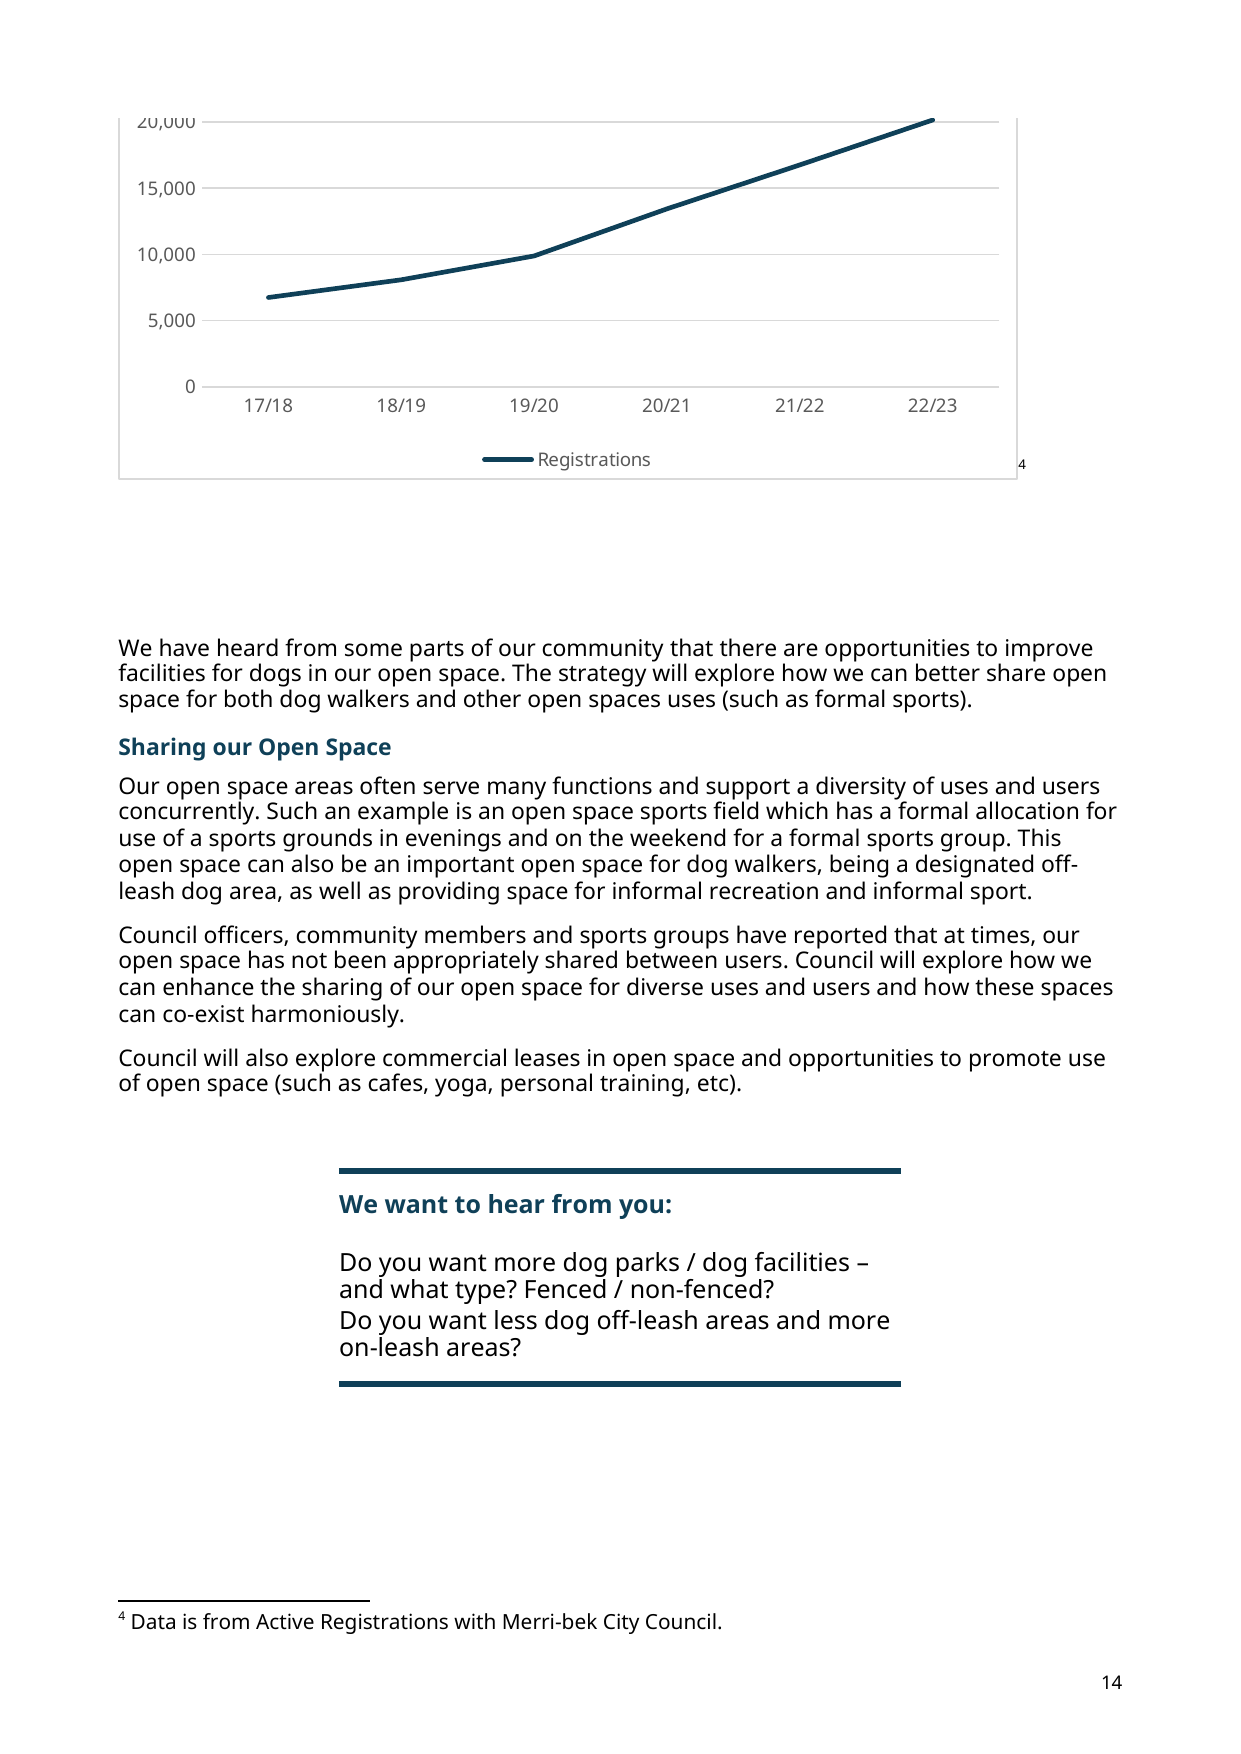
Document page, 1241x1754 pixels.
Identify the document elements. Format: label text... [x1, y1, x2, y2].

text Council officers, community members and sports groups have reported that at times, our open space has not been appropriately shared between users. Council will explore how we can enhance the sharing of our open space for diverse uses and users and how these spaces can co-exist harmoniously. [118, 923, 1122, 1029]
text Our open space areas often serve many functions and support a diversity of uses and users concurrently. Such an example is an open space sports field which has a formal allocation for use of a sports grounds in evenings and on the weekend for a formal sports group. This open space can also be an important open space for dog walkers, being a designated off-leash dog area, as well as providing space for informal recreation and informal sport. [118, 773, 1122, 906]
text We have heard from some parts of our community that there are opportunities to improve facilities for dogs in our open space. The strategy will explore how we can better share open space for both dog walkers and other open spaces uses (such as formal sports). [118, 635, 1122, 714]
subtitle Sharing our Open Space [118, 731, 1122, 762]
text Council will also explore commercial leases in open space and opportunities to promote use of open space (such as cafes, yoga, personal training, etc). [118, 1046, 1122, 1099]
